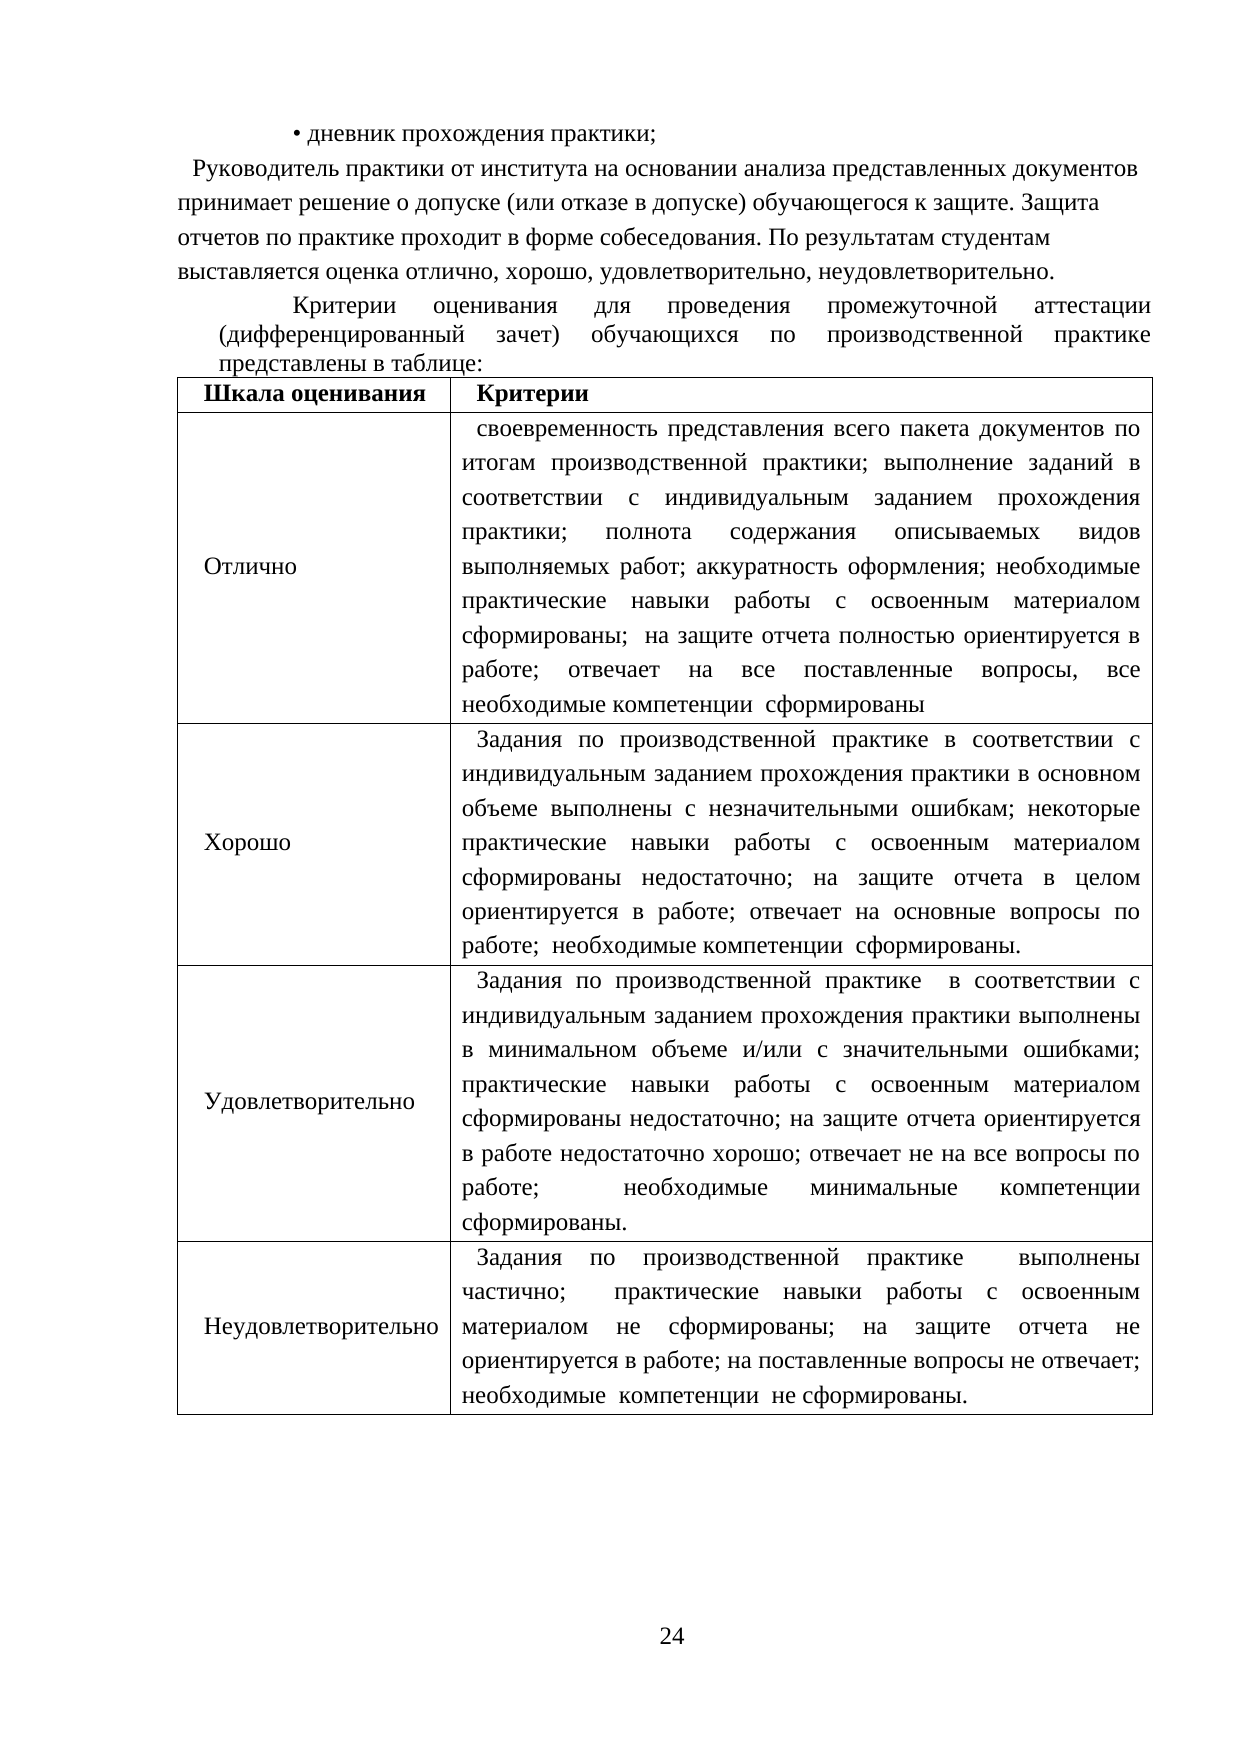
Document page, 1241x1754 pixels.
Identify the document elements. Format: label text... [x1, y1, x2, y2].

table_cell Отлично [178, 413, 450, 723]
table_cell Хорошо [178, 724, 450, 964]
table_cell Задания по производственной практике в соответствии с индивидуальным заданием прохождения практики в основном объеме выполнены с незначительными ошибкам; некоторые практические навыки работы с освоенным материалом сформированы недостаточно; на защите отчета в целом ориентируется в работе; отвечает на основные вопросы по работе; необходимые компетенции сформированы. [451, 724, 1152, 964]
table_header Шкала оценивания [178, 378, 450, 412]
table_header Критерии [451, 378, 1152, 412]
table_cell своевременность представления всего пакета документов по итогам производственной практики; выполнение заданий в соответствии с индивидуальным заданием прохождения практики; полнота содержания описываемых видов выполняемых работ; аккуратность оформления; необходимые практические навыки работы с освоенным материалом сформированы; на защите отчета полностью ориентируется в работе; отвечает на все поставленные вопросы, все необходимые компетенции сформированы [451, 413, 1152, 723]
text Критерии оценивания для проведения промежуточной аттестации (дифференцированный зачет) обучающихся по производственной практике представлены в таблице: [218, 291, 1152, 377]
table_cell Задания по производственной практике выполнены частично; практические навыки работы с освоенным материалом не сформированы; на защите отчета не ориентируется в работе; на поставленные вопросы не отвечает; необходимые компетенции не сформированы. [451, 1242, 1152, 1414]
text Руководитель практики от института на основании анализа представленных документов принимает решение о допуске (или отказе в допуске) обучающегося к защите. Защита отчетов по практике проходит в форме собеседования. По результатам студентам выставляется оценка отлично, хорошо, удовлетворительно, неудовлетворительно. [177, 153, 1152, 285]
table_cell Задания по производственной практике в соответствии с индивидуальным заданием прохождения практики выполнены в минимальном объеме и/или с значительными ошибками; практические навыки работы с освоенным материалом сформированы недостаточно; на защите отчета ориентируется в работе недостаточно хорошо; отвечает не на все вопросы по работе; необходимые минимальные компетенции сформированы. [451, 966, 1152, 1241]
text • дневник прохождения практики; [218, 118, 1152, 147]
table_cell Неудовлетворительно [178, 1242, 450, 1414]
table_cell Удовлетворительно [178, 966, 450, 1241]
